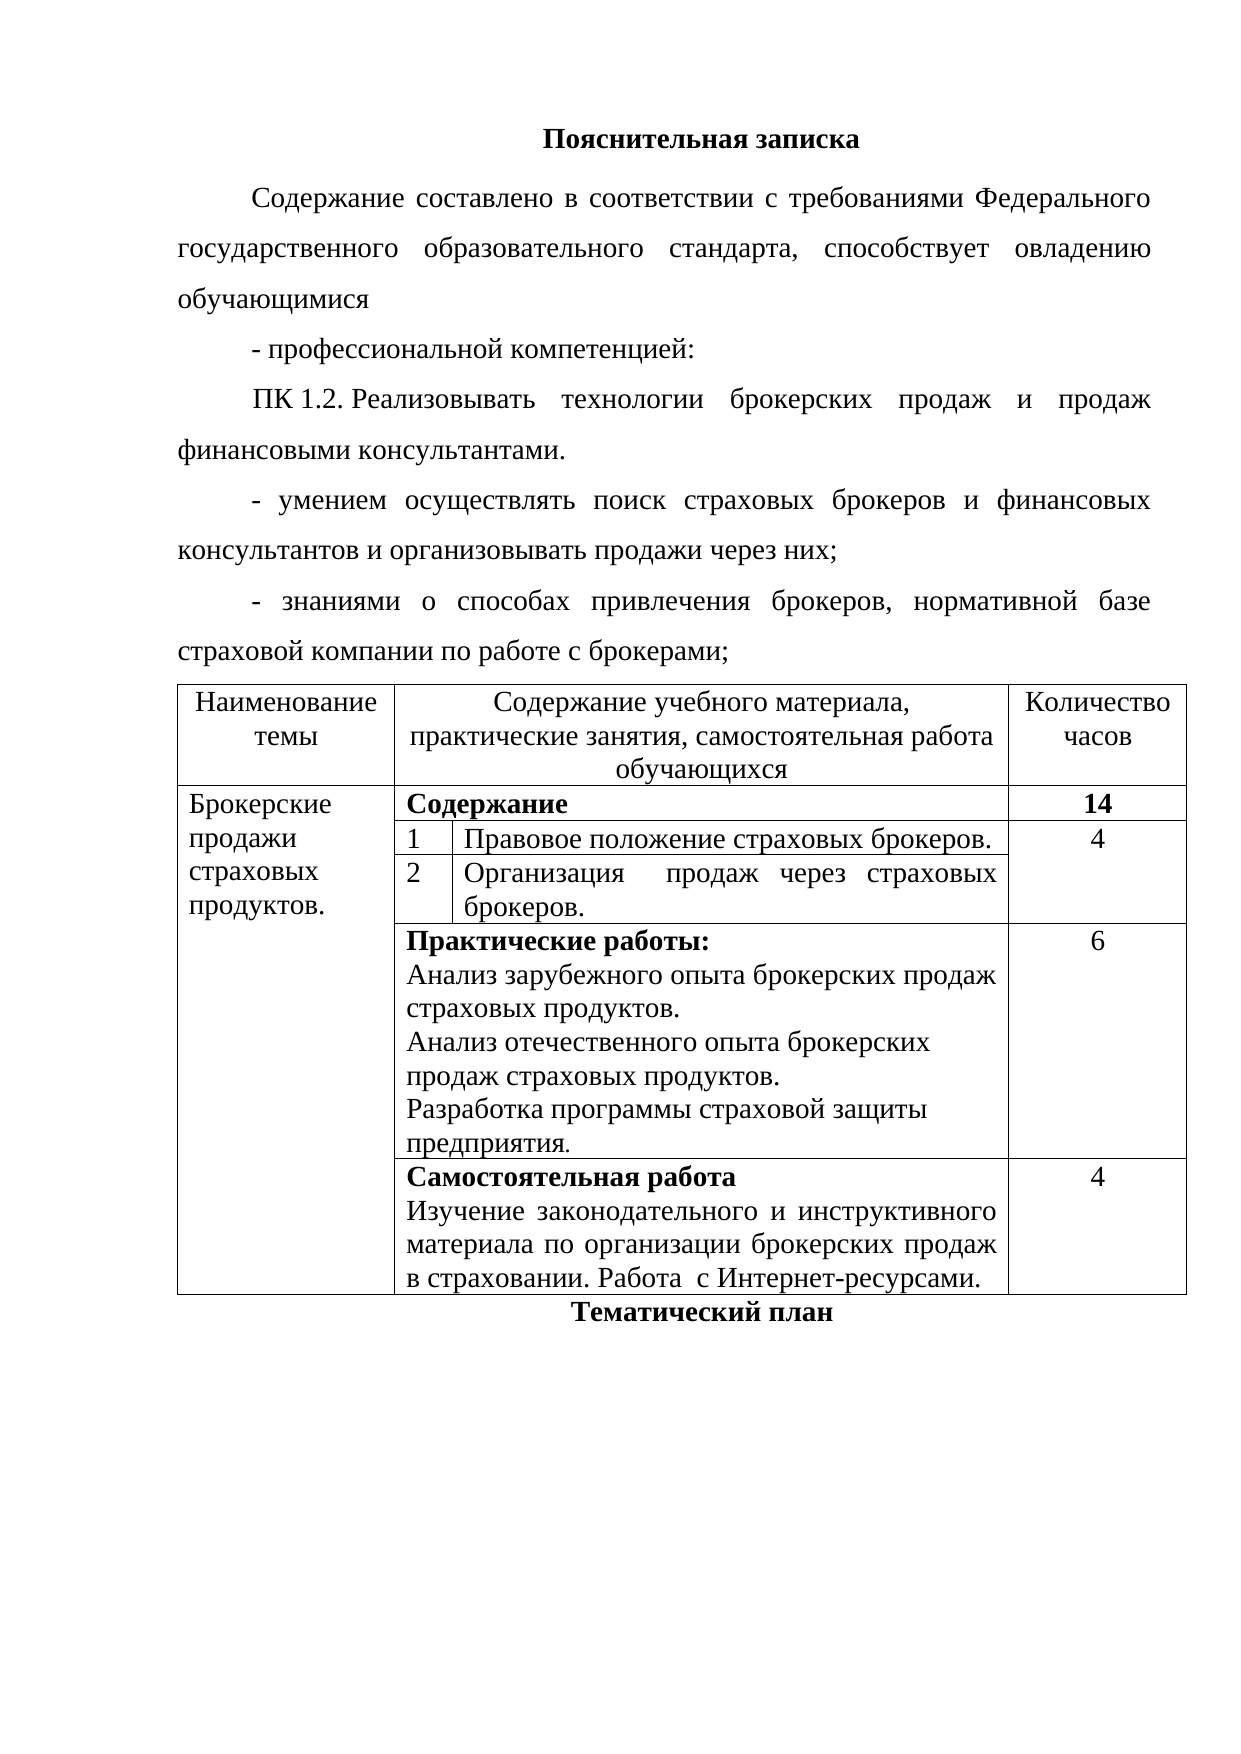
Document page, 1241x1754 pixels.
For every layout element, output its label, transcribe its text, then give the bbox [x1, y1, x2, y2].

table_cell 14 [1009, 786, 1186, 820]
table_cell Брокерские продажи страховых продуктов. [178, 786, 394, 1293]
text - профессиональной компетенцией: [177, 331, 1152, 365]
table_cell 4 [1009, 821, 1186, 922]
table_cell Организация продаж через страховых брокеров. [453, 855, 1008, 922]
table_cell 6 [1009, 924, 1186, 1158]
table_header Количество часов [1009, 685, 1186, 785]
text Тематический план [177, 1295, 1152, 1328]
table_cell Практические работы: Анализ зарубежного опыта брокерских продаж страховых продуктов. Анализ отечественного опыта брокерских продаж страховых продуктов. Разработка программы страховой защиты предприятия. [395, 924, 1008, 1158]
table_cell 1 [395, 821, 452, 854]
table_cell 4 [1009, 1159, 1186, 1293]
text ПК 1.2. Реализовывать технологии брокерских продаж и продаж финансовыми консультантами. [177, 382, 1152, 465]
table_cell 2 [395, 855, 452, 922]
text Пояснительная записка [177, 121, 1152, 154]
text - знаниями о способах привлечения брокеров, нормативной базе страховой компании по работе с брокерами; [177, 583, 1152, 667]
text - умением осуществлять поиск страховых брокеров и финансовых консультантов и организовывать продажи через них; [177, 482, 1152, 566]
table_header Наименование темы [178, 685, 394, 785]
text Содержание составлено в соответствии с требованиями Федерального государственного образовательного стандарта, способствует овладению обучающимися [177, 180, 1152, 314]
table_cell Содержание [395, 786, 1008, 820]
table_header Содержание учебного материала, практические занятия, самостоятельная работа обучающихся [395, 685, 1008, 785]
table_cell Самостоятельная работа Изучение законодательного и инструктивного материала по организации брокерских продаж в страховании. Работа с Интернет-ресурсами. [395, 1159, 1008, 1293]
table_cell Правовое положение страховых брокеров. [453, 821, 1008, 854]
